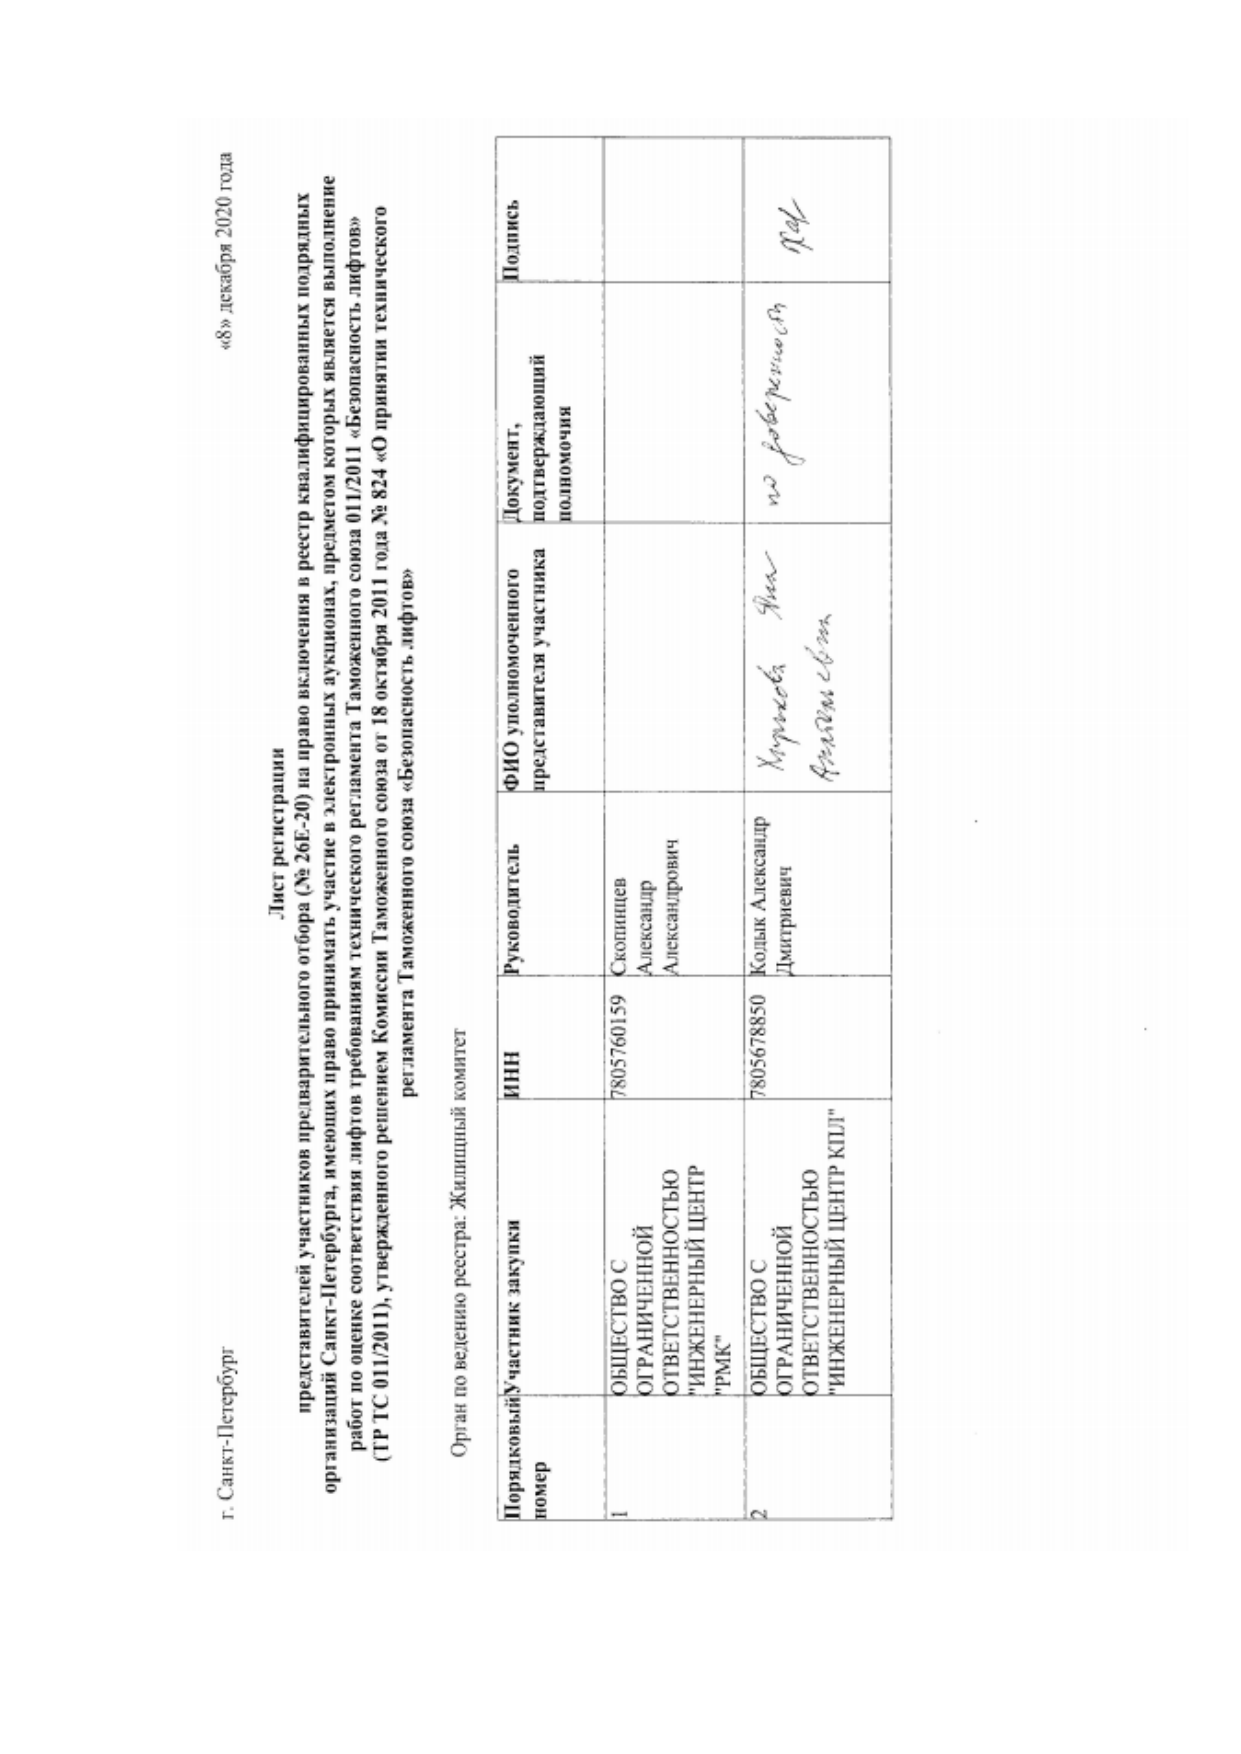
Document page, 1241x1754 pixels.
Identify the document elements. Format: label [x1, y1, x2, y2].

picture [177, 118, 1189, 1551]
